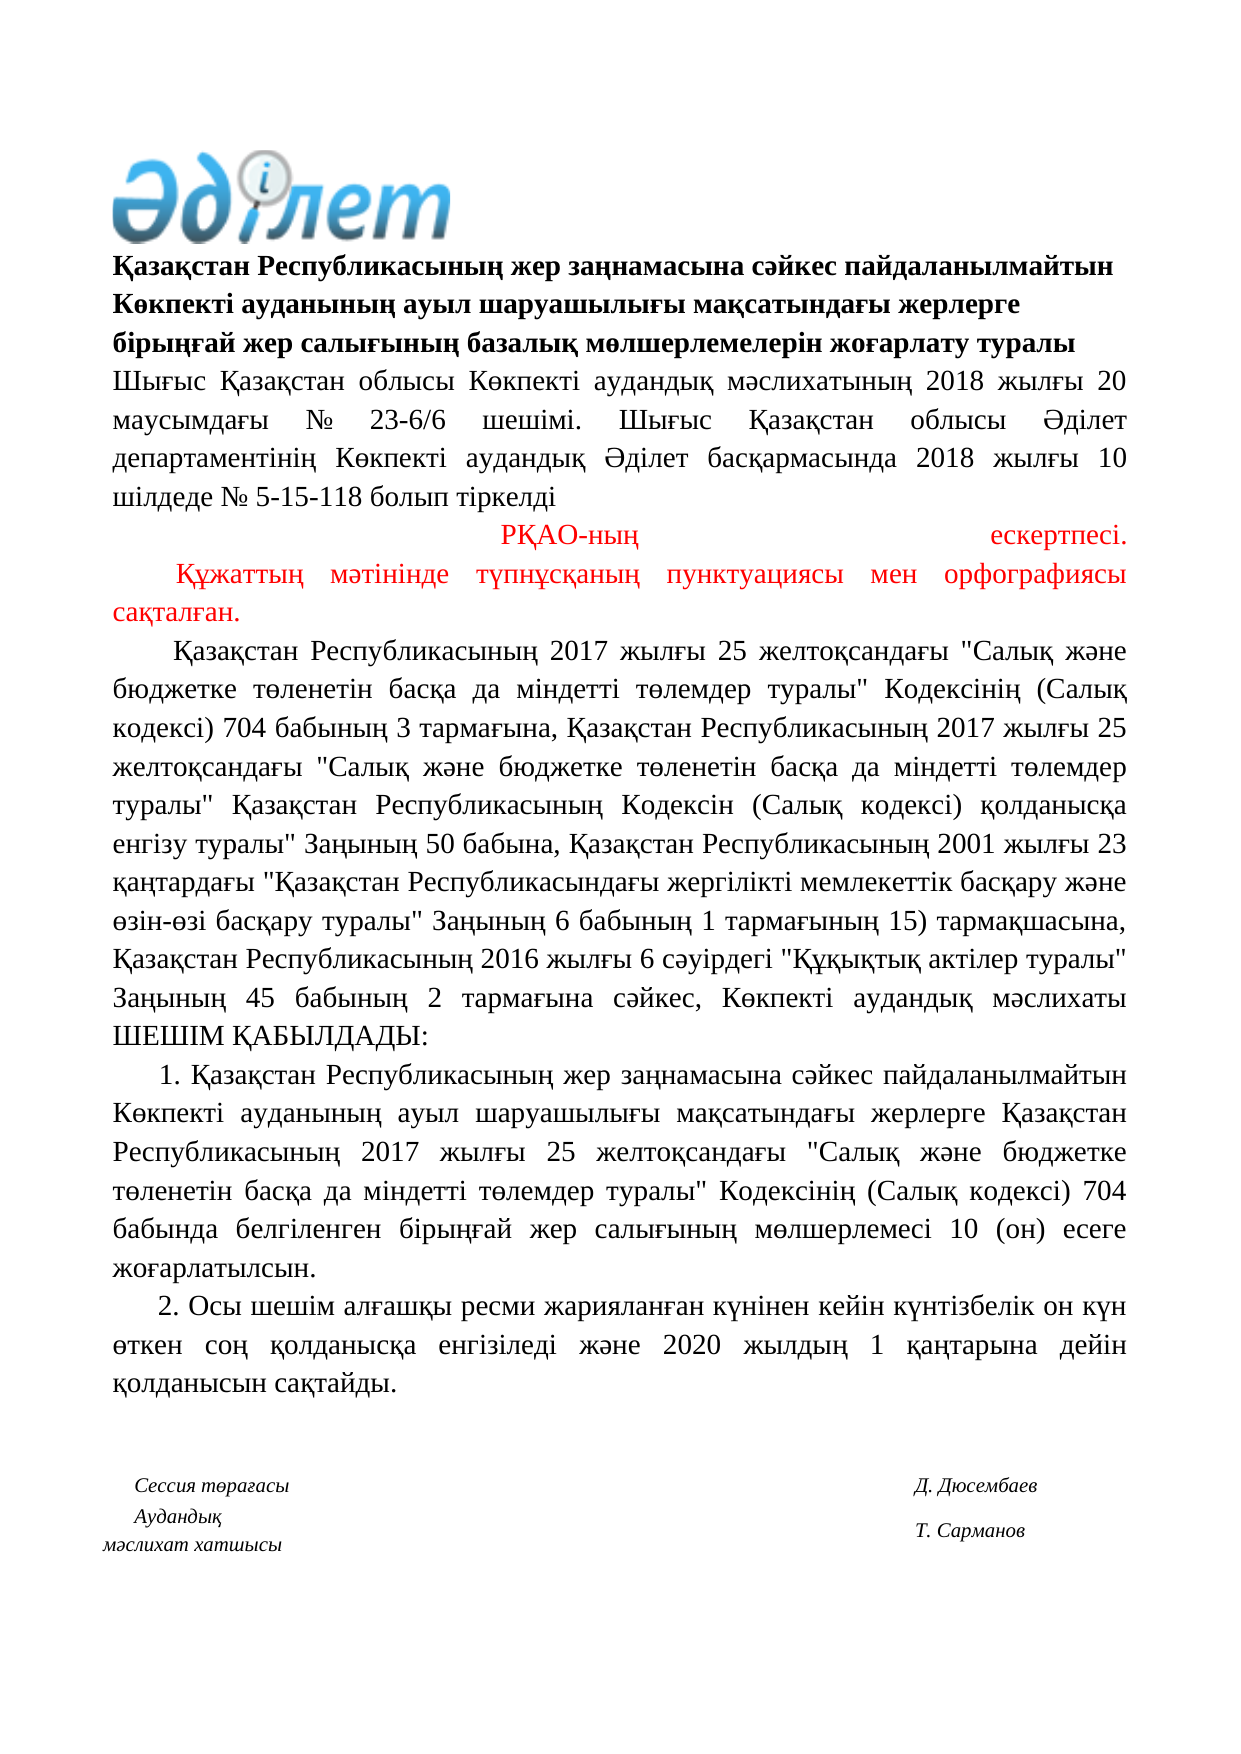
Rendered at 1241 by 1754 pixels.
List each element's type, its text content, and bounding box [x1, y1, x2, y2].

text 1. Қазақстан Республикасының жер заңнамасына сәйкес пайдаланылмайтын Көкпекті ауданының ауыл шаруашылығы мақсатындағы жерлерге Қазақстан Республикасының 2017 жылғы 25 желтоқсандағы "Салық және бюджетке төленетін басқа да міндетті төлемдер туралы" Кодексінің (Салық кодексі) 704 бабында белгіленген бірыңғай жер салығының мөлшерлемесі 10 (он) есеге жоғарлатылсын. [112, 1057, 1128, 1283]
text Қазақстан Республикасының жер заңнамасына сәйкес пайдаланылмайтын Көкпекті ауданының ауыл шаруашылығы мақсатындағы жерлерге бірыңғай жер салығының базалық мөлшерлемелерін жоғарлату туралы [112, 248, 1128, 358]
table_cell Т. Сарманов [913, 1503, 1240, 1561]
table_header Сессия төрағасы [101, 1471, 913, 1502]
table_cell Аудандық мәслихат хатшысы [101, 1503, 913, 1561]
text Шығыс Қазақстан облысы Көкпекті аудандық мәслихатының 2018 жылғы 20 маусымдағы № 23-6/6 шешімі. Шығыс Қазақстан облысы Әділет департаментінің Көкпекті аудандық Әділет басқармасында 2018 жылғы 10 шілдеде № 5-15-118 болып тіркелді [112, 363, 1128, 512]
text РҚАО-ның ескертпесі. Құжаттың мәтінінде түпнұсқаның пунктуациясы мен орфографиясы сақталған. [112, 517, 1128, 628]
table_header Д. Дюсембаев [913, 1471, 1240, 1502]
picture [112, 150, 451, 244]
text 2. Осы шешім алғашқы ресми жарияланған күнінен кейін күнтізбелік он күн өткен соң қолданысқа енгізіледі және 2020 жылдың 1 қаңтарына дейін қолданысын сақтайды. [112, 1288, 1128, 1399]
text Қазақстан Республикасының 2017 жылғы 25 желтоқсандағы "Салық және бюджетке төленетін басқа да міндетті төлемдер туралы" Кодексінің (Салық кодексі) 704 бабының 3 тармағына, Қазақстан Республикасының 2017 жылғы 25 желтоқсандағы "Салық және бюджетке төленетін басқа да міндетті төлемдер туралы" Қазақстан Республикасының Кодексін (Салық кодексі) қолданысқа енгізу туралы" Заңының 50 бабына, Қазақстан Республикасының 2001 жылғы 23 қаңтардағы "Қазақстан Республикасындағы жергілікті мемлекеттік басқару және өзін-өзі басқару туралы" Заңының 6 бабының 1 тармағының 15) тармақшасына, Қазақстан Республикасының 2016 жылғы 6 сәуірдегі "Құқықтық актілер туралы" Заңының 45 бабының 2 тармағына сәйкес, Көкпекті аудандық мәслихаты ШЕШІМ ҚАБЫЛДАДЫ: [112, 633, 1128, 1052]
